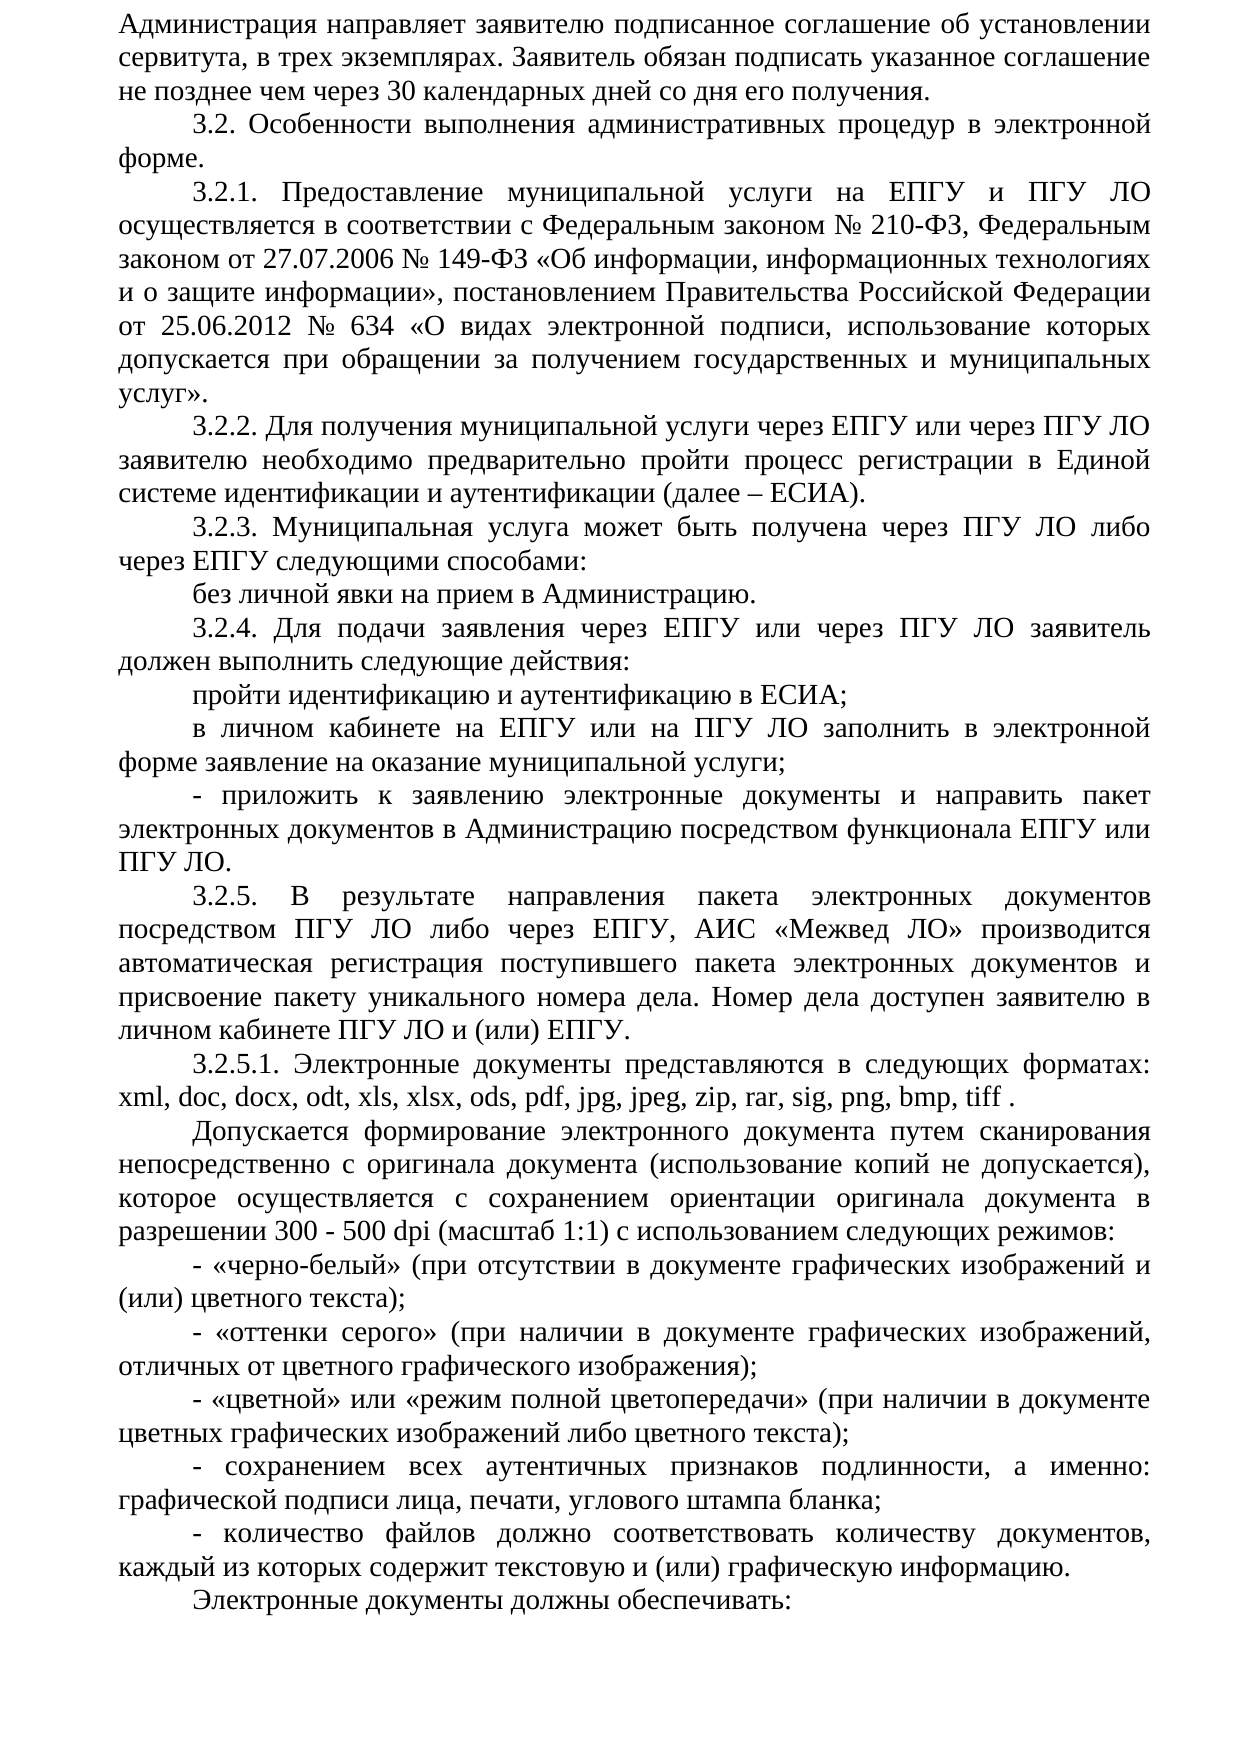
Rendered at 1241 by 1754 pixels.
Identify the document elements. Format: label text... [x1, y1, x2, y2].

text Электронные документы должны обеспечивать: [118, 1582, 1152, 1616]
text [118, 6, 1152, 107]
text 3.2.1. Предоставление муниципальной услуги на ЕПГУ и ПГУ ЛО осуществляется в соответствии с Федеральным законом № 210-ФЗ, Федеральным законом от 27.07.2006 № 149-ФЗ «Об информации, информационных технологиях и о защите информации», постановлением Правительства Российской Федерации от 25.06.2012 № 634 «О видах электронной подписи, использование которых допускается при обращении за получением государственных и муниципальных услуг». [118, 174, 1152, 408]
text в личном кабинете на ЕПГУ или на ПГУ ЛО заполнить в электронной форме заявление на оказание муниципальной услуги; [118, 710, 1152, 777]
text 3.2.5. В результате направления пакета электронных документов посредством ПГУ ЛО либо через ЕПГУ, АИС «Межвед ЛО» производится автоматическая регистрация поступившего пакета электронных документов и присвоение пакету уникального номера дела. Номер дела доступен заявителю в личном кабинете ПГУ ЛО и (или) ЕПГУ. [118, 878, 1152, 1046]
text 3.2.2. Для получения муниципальной услуги через ЕПГУ или через ПГУ ЛО заявителю необходимо предварительно пройти процесс регистрации в Единой системе идентификации и аутентификации (далее – ЕСИА). [118, 408, 1152, 509]
text Допускается формирование электронного документа путем сканирования непосредственно с оригинала документа (использование копий не допускается), которое осуществляется с сохранением ориентации оригинала документа в разрешении 300 - 500 dpi (масштаб 1:1) с использованием следующих режимов: [118, 1113, 1152, 1247]
text - «черно-белый» (при отсутствии в документе графических изображений и (или) цветного текста); [118, 1247, 1152, 1314]
text 3.2. Особенности выполнения административных процедур в электронной форме. [118, 107, 1152, 174]
text - сохранением всех аутентичных признаков подлинности, а именно: графической подписи лица, печати, углового штампа бланка; [118, 1448, 1152, 1515]
text 3.2.4. Для подачи заявления через ЕПГУ или через ПГУ ЛО заявитель должен выполнить следующие действия: [118, 610, 1152, 677]
text - «оттенки серого» (при наличии в документе графических изображений, отличных от цветного графического изображения); [118, 1314, 1152, 1381]
text без личной явки на прием в Администрацию. [118, 576, 1152, 610]
text пройти идентификацию и аутентификацию в ЕСИА; [118, 677, 1152, 710]
text - «цветной» или «режим полной цветопередачи» (при наличии в документе цветных графических изображений либо цветного текста); [118, 1381, 1152, 1448]
text - количество файлов должно соответствовать количеству документов, каждый из которых содержит текстовую и (или) графическую информацию. [118, 1515, 1152, 1582]
text 3.2.3. Муниципальная услуга может быть получена через ПГУ ЛО либо через ЕПГУ следующими способами: [118, 509, 1152, 576]
text - приложить к заявлению электронные документы и направить пакет электронных документов в Администрацию посредством функционала ЕПГУ или ПГУ ЛО. [118, 777, 1152, 878]
text 3.2.5.1. Электронные документы представляются в следующих форматах: xml, doc, docx, odt, xls, xlsx, ods, pdf, jpg, jpeg, zip, rar, sig, png, bmp, tiff . [118, 1046, 1152, 1113]
